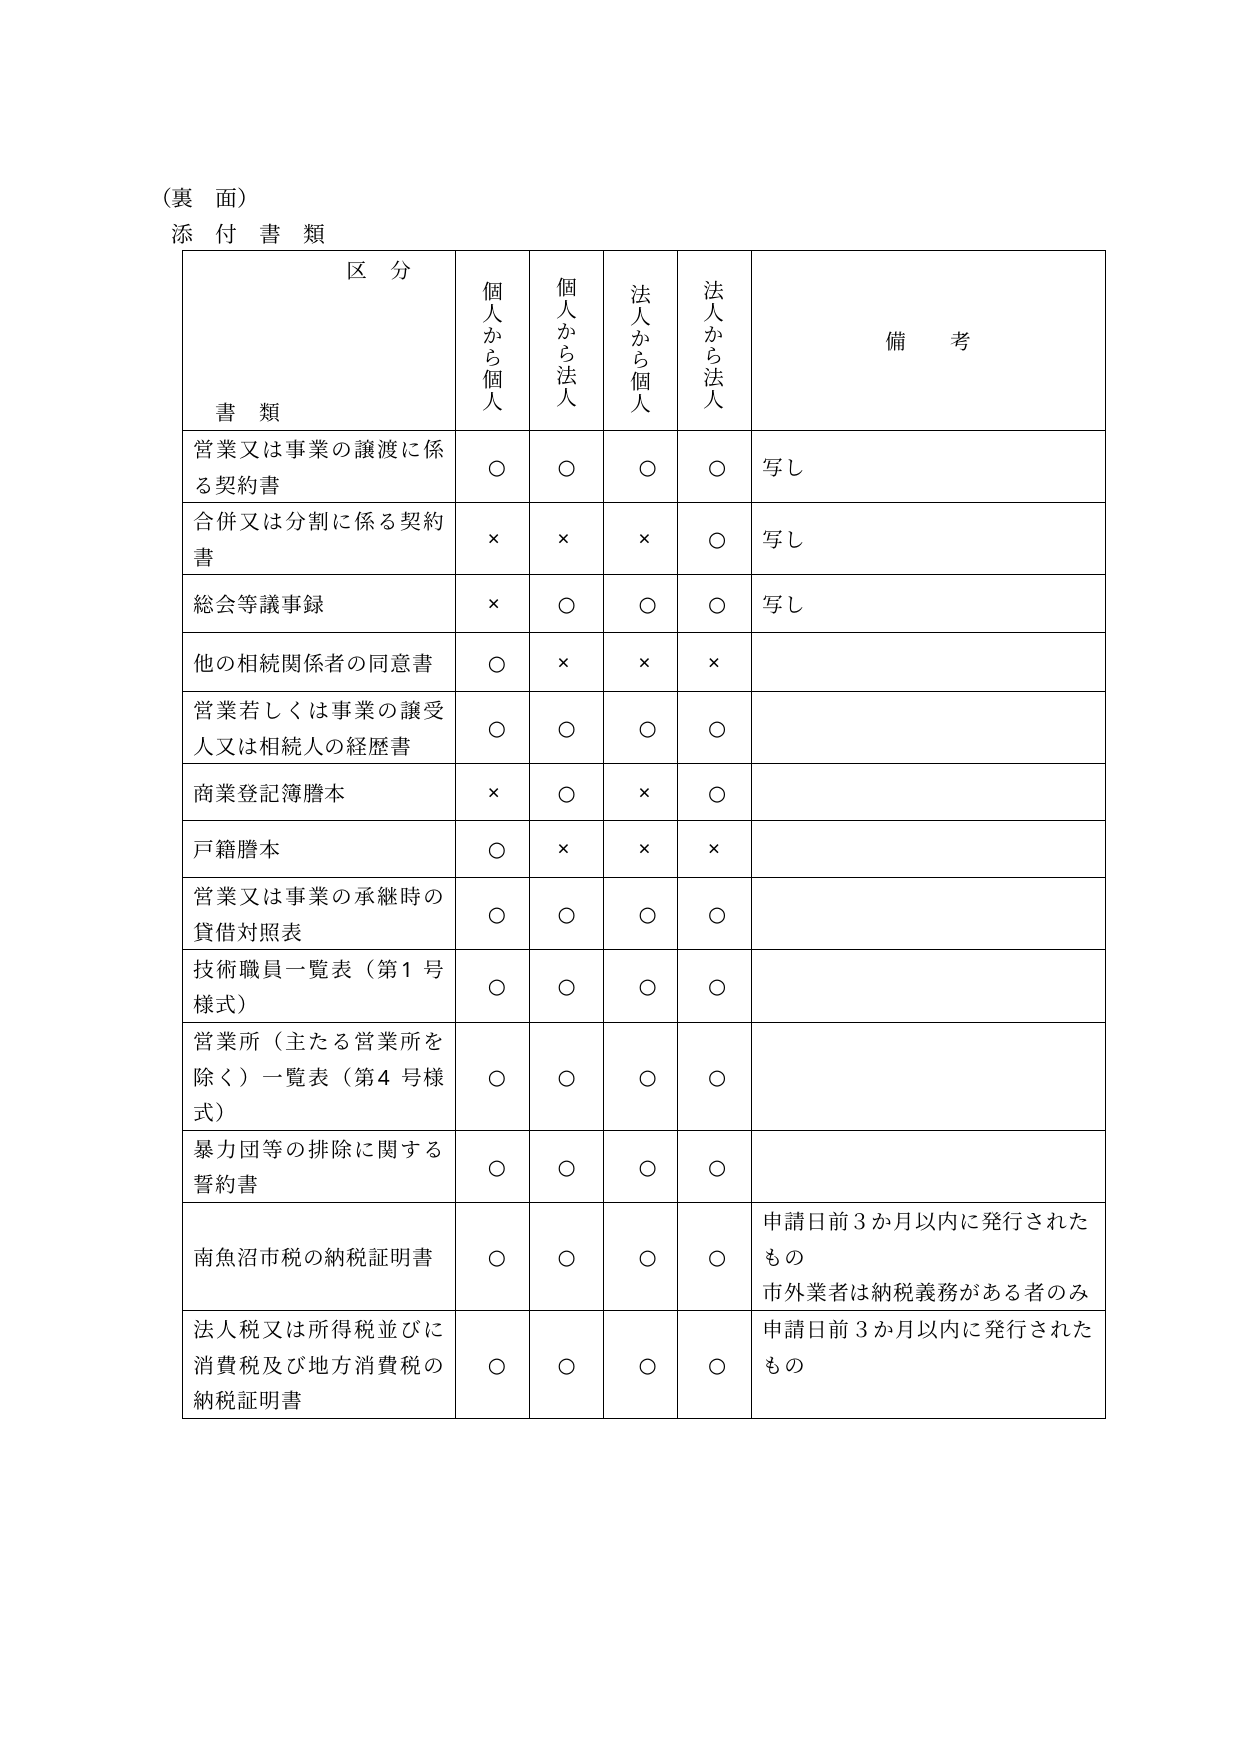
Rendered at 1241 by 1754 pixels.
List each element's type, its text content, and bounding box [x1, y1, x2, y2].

table_cell ○ [604, 1023, 677, 1129]
table_cell 営業又は事業の譲渡に係る契約書 [183, 431, 455, 502]
table_cell 他の相続関係者の同意書 [183, 633, 455, 691]
table_cell × [456, 575, 529, 632]
table_cell 法人税又は所得税並びに消費税及び地方消費税の納税証明書 [183, 1311, 455, 1418]
table_cell ○ [678, 878, 751, 949]
table_cell × [604, 633, 677, 691]
table_cell × [604, 821, 677, 877]
table_cell ○ [530, 1203, 603, 1310]
table_cell ○ [678, 1023, 751, 1129]
table_header 法人から法人 [678, 251, 751, 429]
table_cell ○ [530, 878, 603, 949]
table_cell ○ [604, 1311, 677, 1418]
table_cell 写し [752, 431, 1105, 502]
table_header 個人から個人 [456, 251, 529, 429]
table_cell ○ [678, 575, 751, 632]
table_cell [752, 692, 1105, 763]
table_cell [752, 821, 1105, 877]
table_cell × [530, 503, 603, 574]
table_cell ○ [678, 950, 751, 1022]
table_cell ○ [530, 950, 603, 1022]
table_cell ○ [604, 878, 677, 949]
table_cell × [456, 764, 529, 820]
table_cell × [678, 633, 751, 691]
table_cell ○ [456, 1023, 529, 1129]
table_cell ○ [456, 1311, 529, 1418]
table_cell ○ [456, 633, 529, 691]
table_cell 写し [752, 575, 1105, 632]
table_cell 戸籍謄本 [183, 821, 455, 877]
table_header 個人から法人 [530, 251, 603, 429]
table_cell ○ [604, 431, 677, 502]
table_cell ○ [456, 692, 529, 763]
table_cell 合併又は分割に係る契約書 [183, 503, 455, 574]
table_cell 申請日前３か月以内に発行されたもの 市外業者は納税義務がある者のみ [752, 1203, 1105, 1310]
table_cell 技術職員一覧表（第1号様式） [183, 950, 455, 1022]
table_cell ○ [678, 764, 751, 820]
table_cell 南魚沼市税の納税証明書 [183, 1203, 455, 1310]
table_cell ○ [604, 575, 677, 632]
table_header 法人から個人 [604, 251, 677, 429]
table_cell × [604, 764, 677, 820]
table_cell 営業又は事業の承継時の貸借対照表 [183, 878, 455, 949]
table_cell ○ [456, 950, 529, 1022]
table_cell ○ [678, 431, 751, 502]
table_cell 商業登記簿謄本 [183, 764, 455, 820]
table_cell × [530, 633, 603, 691]
table_cell [752, 950, 1105, 1022]
table_header 備 考 [752, 251, 1105, 429]
table_cell ○ [456, 1203, 529, 1310]
table_cell ○ [604, 1131, 677, 1202]
table_cell 総会等議事録 [183, 575, 455, 632]
table_cell ○ [530, 431, 603, 502]
table_cell ○ [530, 575, 603, 632]
table_cell ○ [456, 431, 529, 502]
table_cell ○ [456, 821, 529, 877]
table_cell ○ [456, 878, 529, 949]
table_cell ○ [530, 692, 603, 763]
table_cell [752, 764, 1105, 820]
text 添 付 書 類 [150, 215, 1090, 250]
text （裏 面） [150, 179, 1090, 215]
table_cell [752, 878, 1105, 949]
table_cell [752, 1131, 1105, 1202]
table_cell 申請日前３か月以内に発行されたもの [752, 1311, 1105, 1418]
table_cell × [530, 821, 603, 877]
table_cell 写し [752, 503, 1105, 574]
table_cell 営業所（主たる営業所を除く）一覧表（第4号様式） [183, 1023, 455, 1129]
table_cell ○ [604, 950, 677, 1022]
table_cell 暴力団等の排除に関する誓約書 [183, 1131, 455, 1202]
table_cell ○ [604, 692, 677, 763]
table_cell ○ [530, 1311, 603, 1418]
table_cell ○ [530, 1023, 603, 1129]
table_cell ○ [678, 1311, 751, 1418]
table_header 区 分 書 類 [183, 251, 455, 429]
table_cell × [604, 503, 677, 574]
table_cell ○ [456, 1131, 529, 1202]
table_cell ○ [678, 1131, 751, 1202]
table_cell ○ [678, 692, 751, 763]
table_cell ○ [604, 1203, 677, 1310]
table_cell ○ [678, 503, 751, 574]
table_cell [752, 633, 1105, 691]
table_cell [752, 1023, 1105, 1129]
table_cell 営業若しくは事業の譲受人又は相続人の経歴書 [183, 692, 455, 763]
table_cell ○ [530, 1131, 603, 1202]
table_cell × [456, 503, 529, 574]
table_cell ○ [678, 1203, 751, 1310]
table_cell × [678, 821, 751, 877]
table_cell ○ [530, 764, 603, 820]
